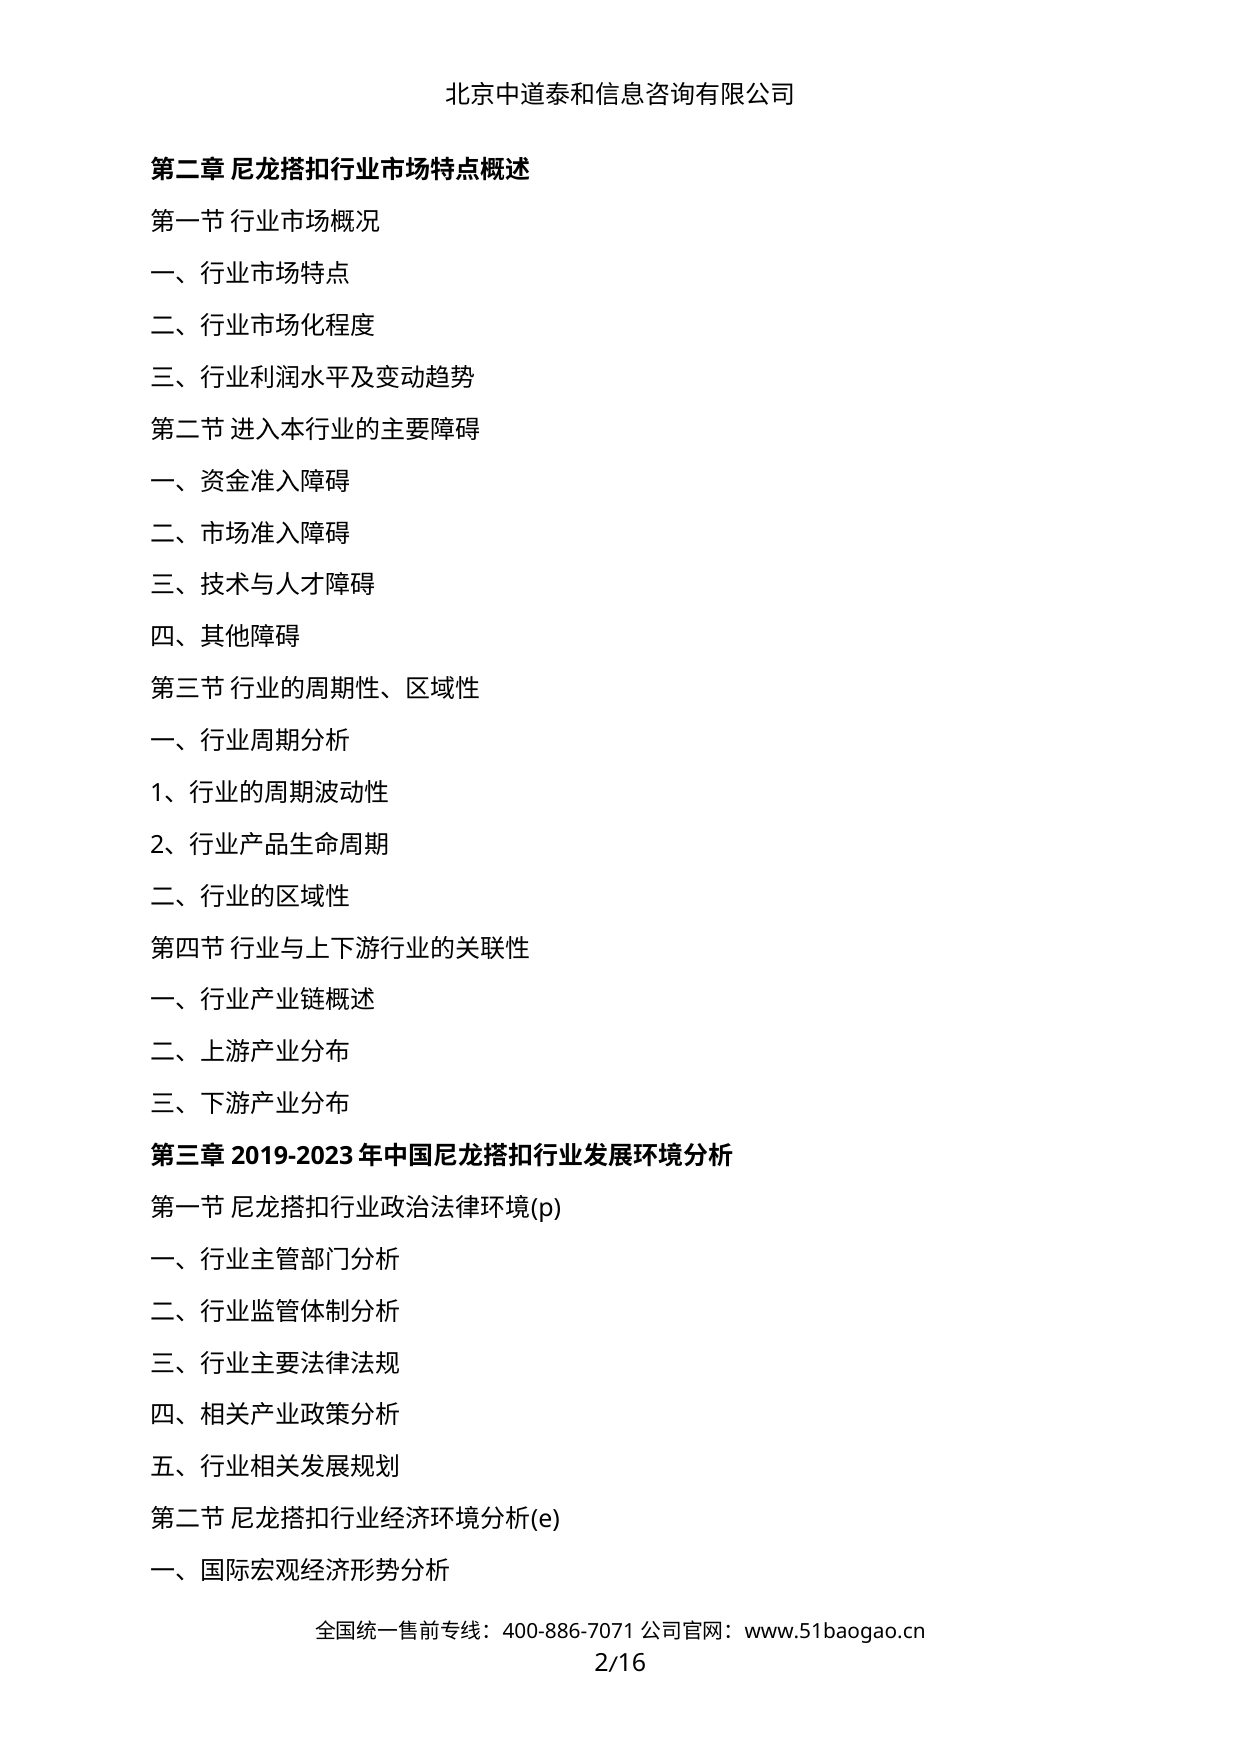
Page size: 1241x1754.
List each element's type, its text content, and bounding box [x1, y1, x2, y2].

text 一、行业周期分析 [150, 721, 1090, 757]
text 五、行业相关发展规划 [150, 1447, 1090, 1483]
text 三、行业利润水平及变动趋势 [150, 357, 1090, 394]
text 第二节 进入本行业的主要障碍 [150, 409, 1090, 446]
text 一、行业市场特点 [150, 254, 1090, 290]
text 三、下游产业分布 [150, 1084, 1090, 1120]
text 三、行业主要法律法规 [150, 1343, 1090, 1379]
text 二、上游产业分布 [150, 1032, 1090, 1068]
text 第四节 行业与上下游行业的关联性 [150, 928, 1090, 964]
text 一、资金准入障碍 [150, 461, 1090, 497]
text 一、行业主管部门分析 [150, 1239, 1090, 1276]
text 第一节 行业市场概况 [150, 202, 1090, 238]
text 二、市场准入障碍 [150, 513, 1090, 549]
text 二、行业的区域性 [150, 876, 1090, 912]
text 第三章 2019-2023年中国尼龙搭扣行业发展环境分析 [150, 1136, 1090, 1172]
text 二、行业监管体制分析 [150, 1291, 1090, 1327]
text 一、行业产业链概述 [150, 980, 1090, 1016]
text 第三节 行业的周期性、区域性 [150, 669, 1090, 705]
text 一、国际宏观经济形势分析 [150, 1551, 1090, 1587]
text 二、行业市场化程度 [150, 306, 1090, 342]
text 第一节 尼龙搭扣行业政治法律环境(p) [150, 1187, 1090, 1224]
text 四、其他障碍 [150, 617, 1090, 653]
text 2、行业产品生命周期 [150, 824, 1090, 861]
text 第二节 尼龙搭扣行业经济环境分析(e) [150, 1499, 1090, 1535]
text 1、行业的周期波动性 [150, 772, 1090, 809]
text 第二章 尼龙搭扣行业市场特点概述 [150, 150, 1090, 186]
text 四、相关产业政策分析 [150, 1395, 1090, 1431]
text 三、技术与人才障碍 [150, 565, 1090, 601]
